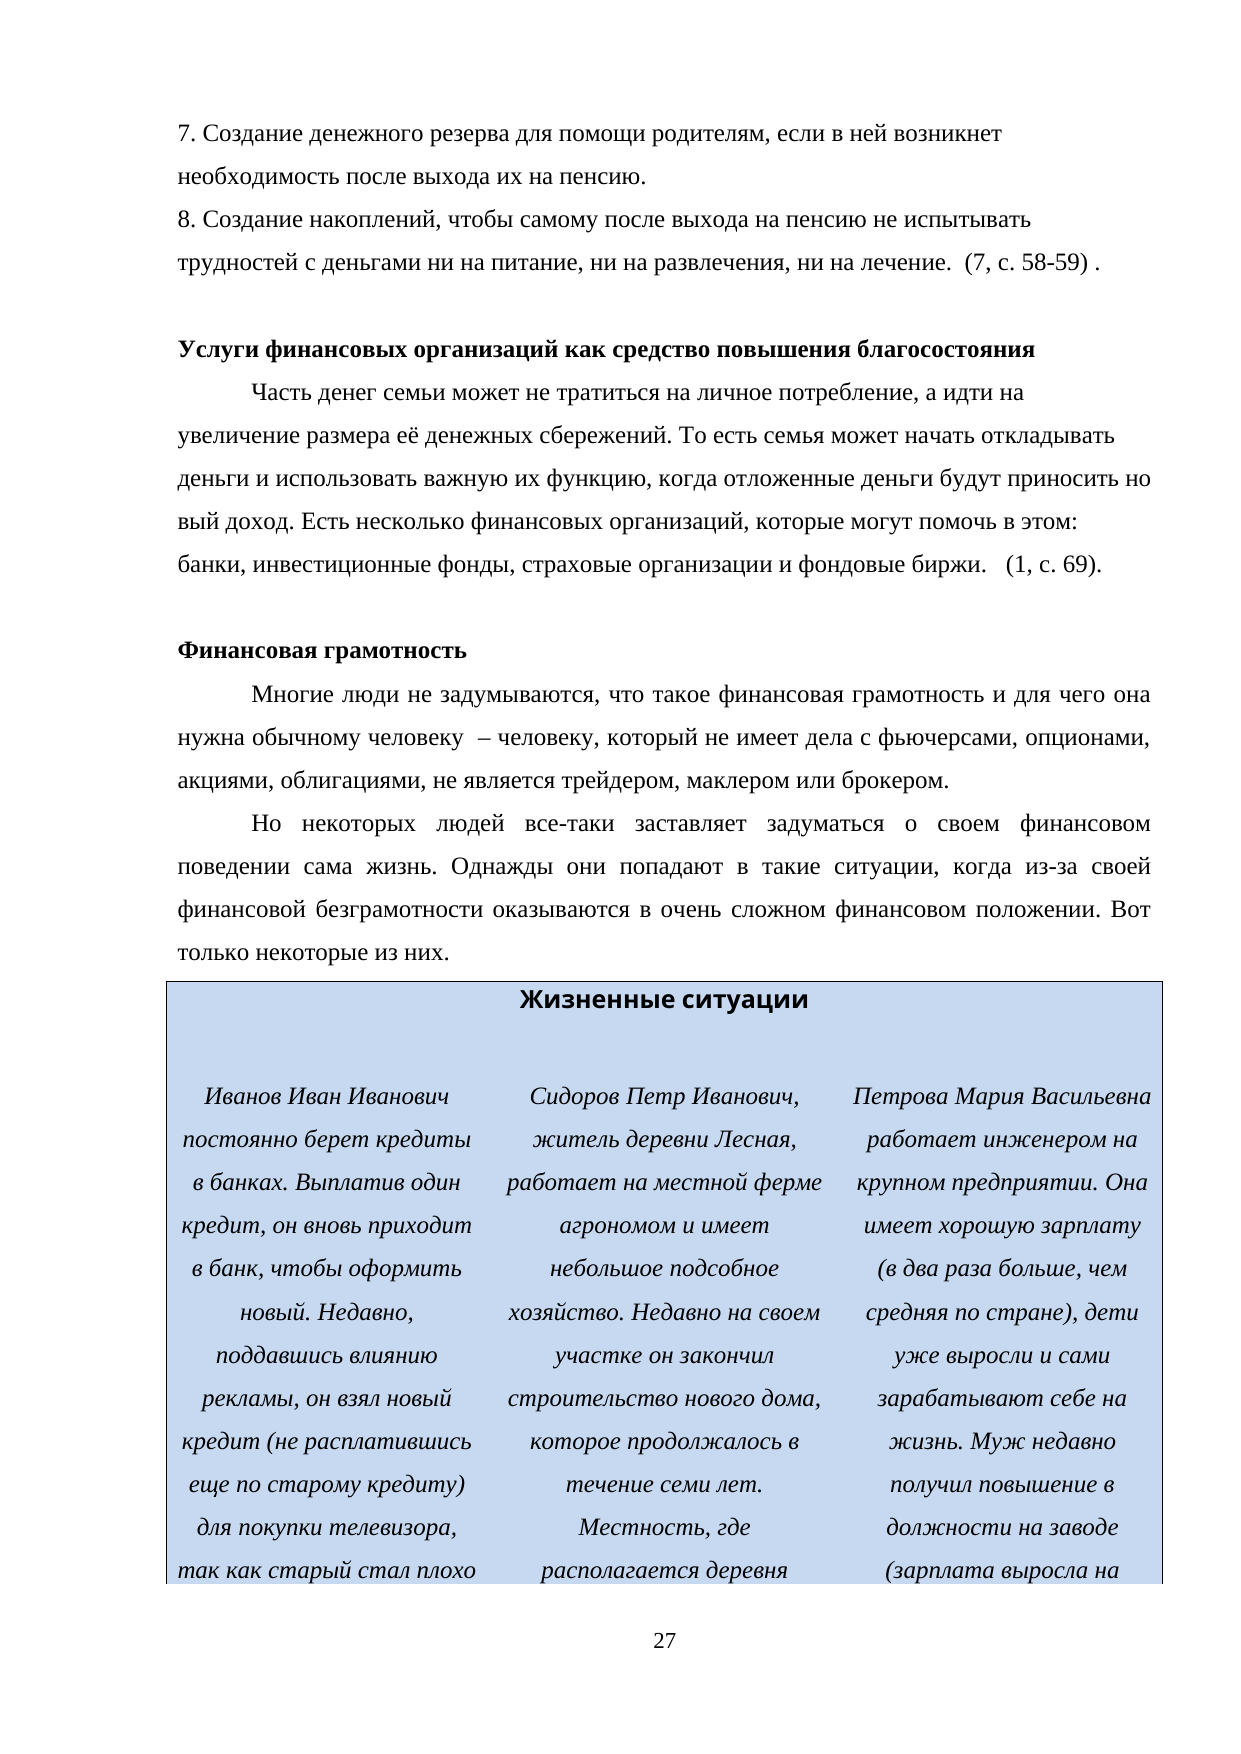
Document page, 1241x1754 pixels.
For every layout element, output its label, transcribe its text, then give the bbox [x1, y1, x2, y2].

text Услуги финансовых организаций как средство повышения благосостояния [177, 334, 1152, 362]
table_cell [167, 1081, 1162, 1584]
text Но некоторых людей все-таки заставляет задуматься о своем финансовом поведении сама жизнь. Однажды они попадают в такие ситуации, когда из-за своей финансовой безграмотности оказываются в очень сложном финансовом положении. Вот только некоторые из них. [177, 808, 1152, 966]
text Финансовая грамотность [177, 636, 1152, 664]
text 8. Создание накоплений, чтобы самому после выхода на пенсию не испытывать трудностей с деньгами ни на питание, ни на развлечения, ни на лечение. (7, с. 58-59) . [177, 204, 1152, 276]
text вый доход. Есть несколько финансовых организаций, которые могут помочь в этом: банки, инвестиционные фонды, страховые организации и фондовые биржи. (1, с. 69). [177, 506, 1152, 578]
text Часть денег семьи может не тратиться на личное потребление, а идти на увеличение размера её денежных сбережений. То есть семья может начать откладывать деньги и использовать важную их функцию, когда отложенные деньги будут приносить но [177, 377, 1152, 492]
text Многие люди не задумываются, что такое финансовая грамотность и для чего она нужна обычному человеку – человеку, который не имеет дела с фьючерсами, опционами, акциями, облигациями, не является трейдером, маклером или брокером. [177, 679, 1152, 794]
text 7. Создание денежного резерва для помощи родителям, если в ней возникнет необходимость после выхода их на пенсию. [177, 118, 1152, 190]
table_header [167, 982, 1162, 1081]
